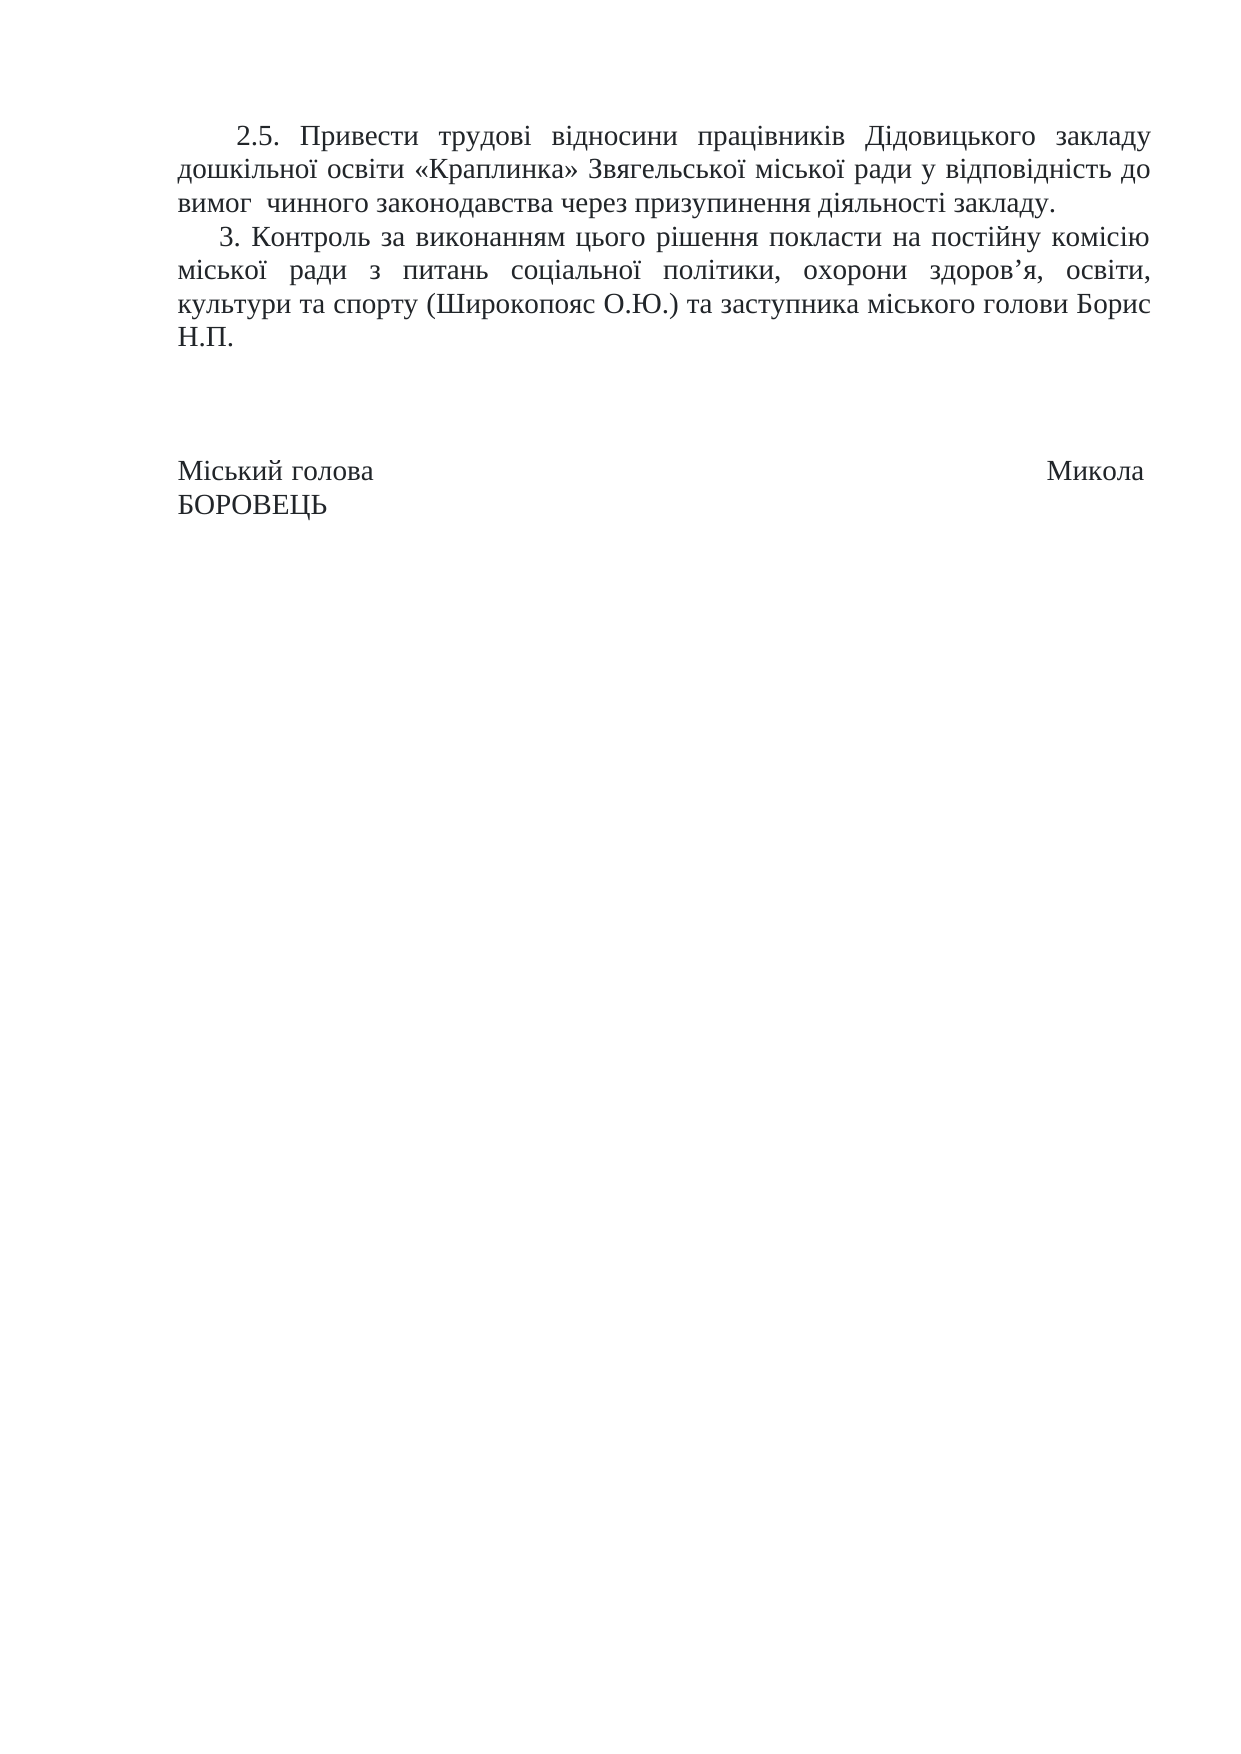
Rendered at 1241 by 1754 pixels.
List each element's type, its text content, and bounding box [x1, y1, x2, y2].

text 2.5. Привести трудові відносини працівників Дідовицького закладу дошкільної освіти «Краплинка» Звягельської міської ради у відповідність до вимог чинного законодавства через призупинення діяльності закладу. [177, 118, 1152, 219]
text Міський голова Микола БОРОВЕЦЬ [177, 453, 1152, 521]
text 3. Контроль за виконанням цього рішення покласти на постійну комісію міської ради з питань соціальної політики, охорони здоровʼя, освіти, культури та спорту (Широкопояс О.Ю.) та заступника міського голови Борис Н.П. [177, 219, 1152, 353]
